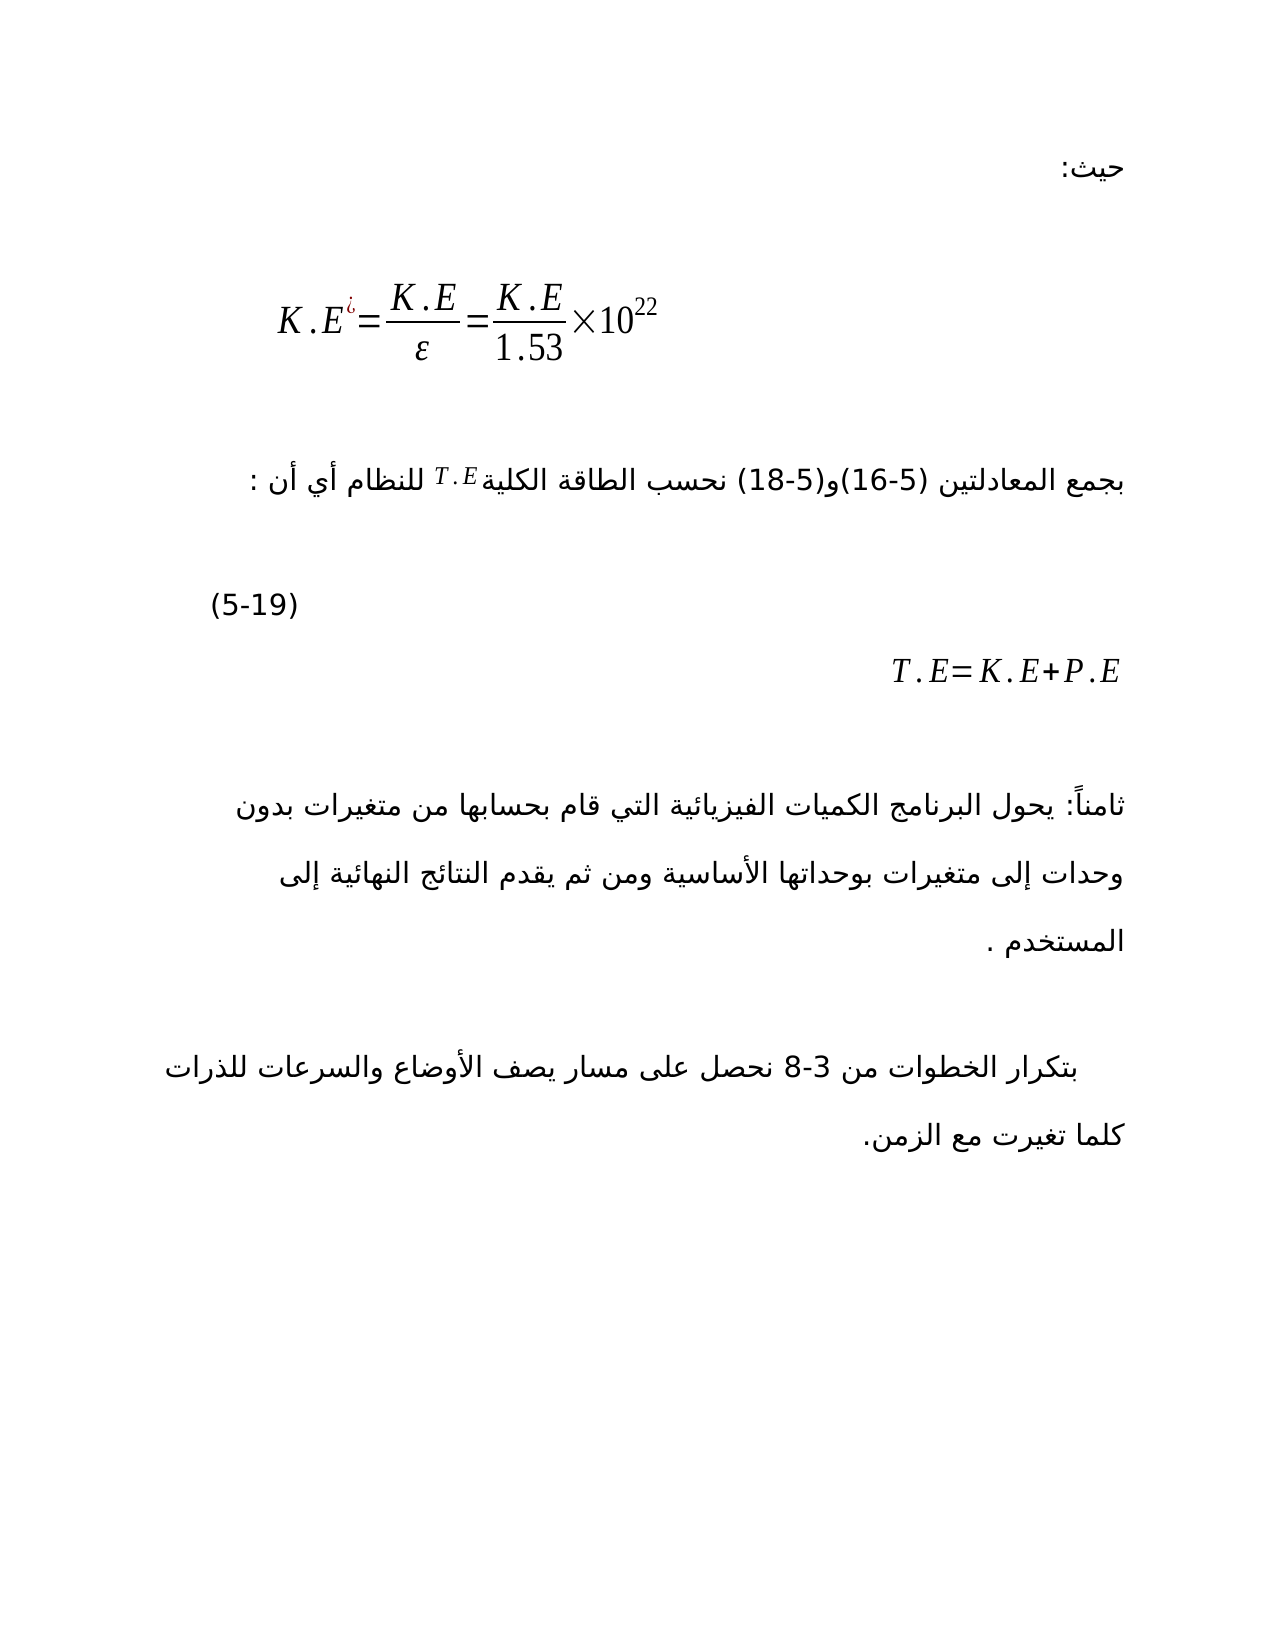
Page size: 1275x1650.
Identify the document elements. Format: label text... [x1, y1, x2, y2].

text بتكرار الخطوات من 3-8 نحصل على مسار يصف الأوضاع والسرعات للذرات كلما تغيرت مع الزمن. [150, 1050, 1125, 1152]
text ثامناً: يحول البرنامج الكميات الفيزيائية التي قام بحسابها من متغيرات بدون وحدات إلى متغيرات بوحداتها الأساسية ومن ثم يقدم النتائج النهائية إلى المستخدم . [150, 789, 1125, 958]
text بجمع المعادلتين (5-16)و(5-18) نحسب الطاقة الكلية للنظام أي أن : [150, 462, 1125, 497]
text حيث: [150, 150, 1125, 184]
text (5-19) [150, 588, 1125, 697]
